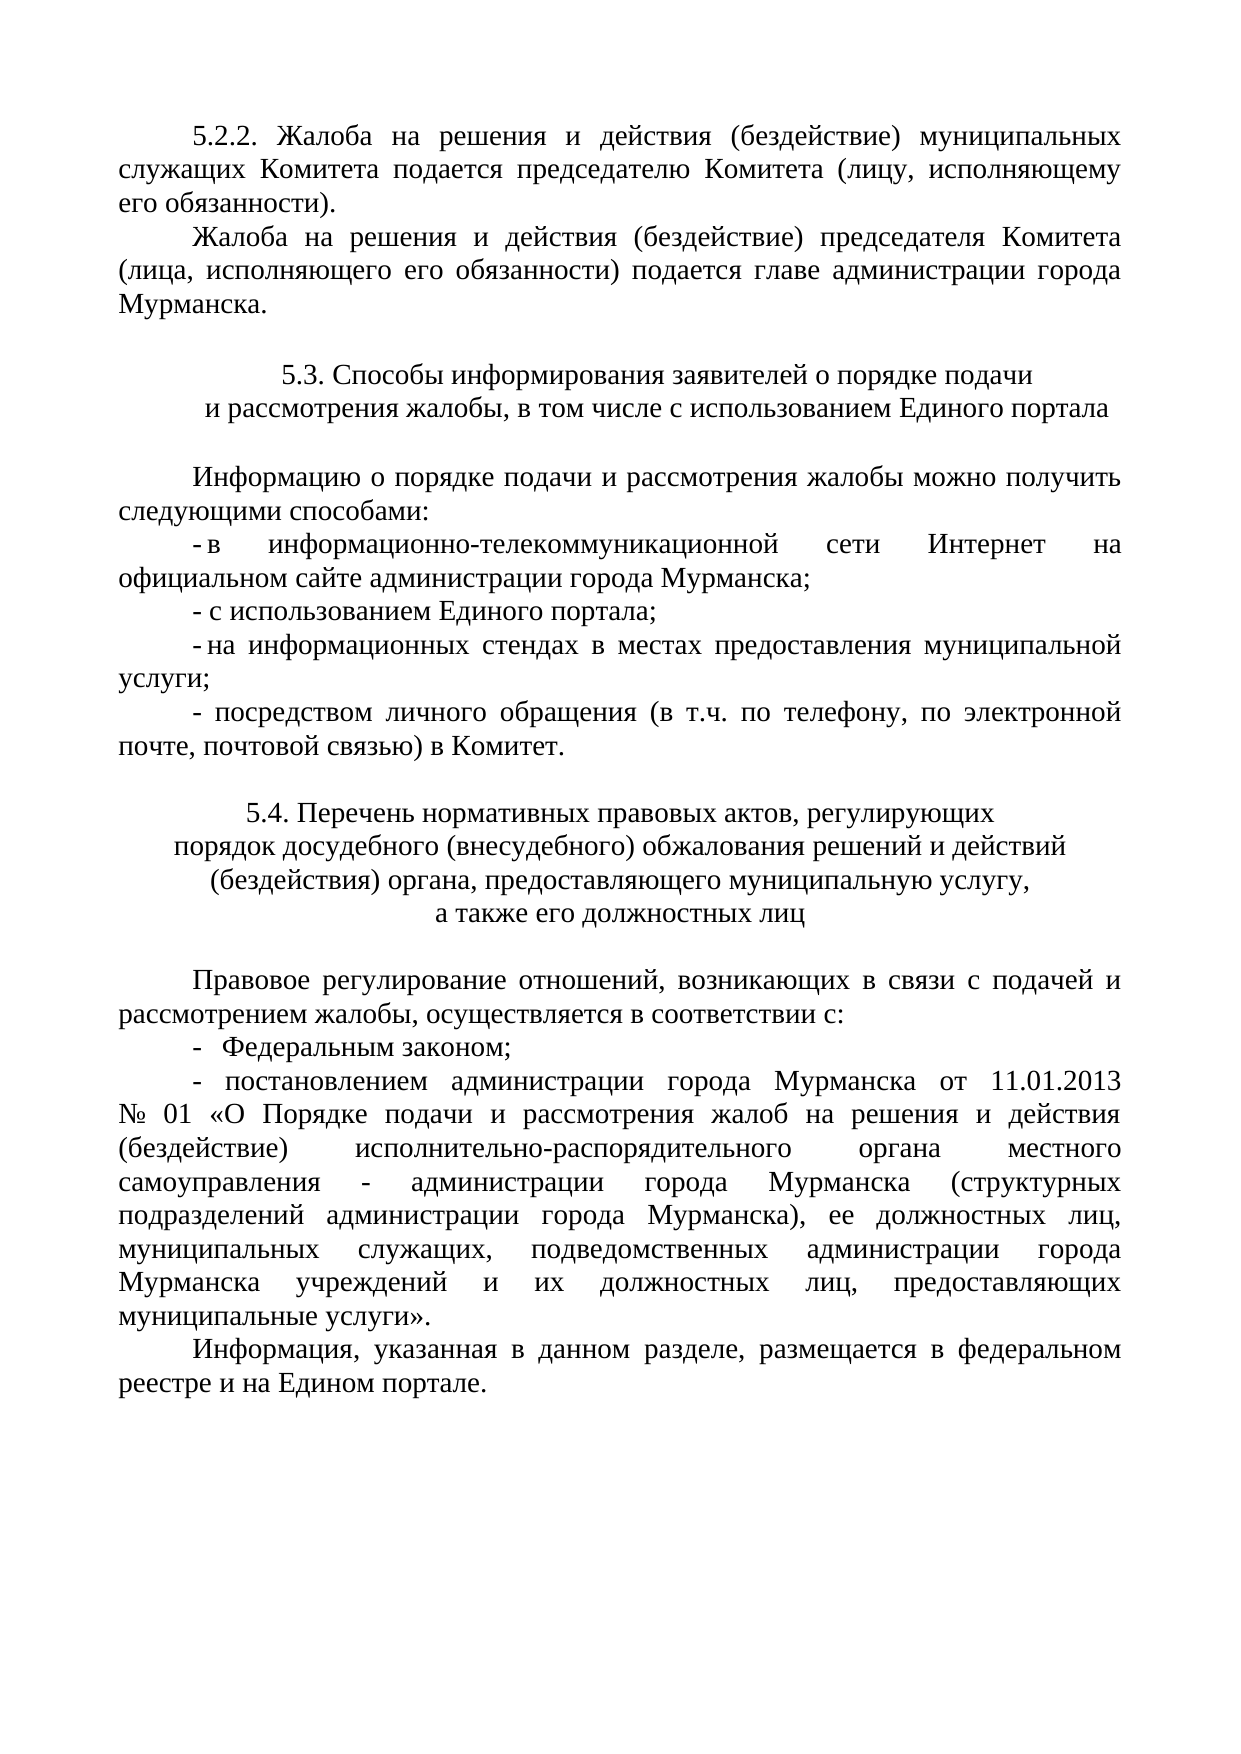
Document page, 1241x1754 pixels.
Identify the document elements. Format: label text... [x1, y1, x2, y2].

text - посредством личного обращения (в т.ч. по телефону, по электронной почте, почтовой связью) в Комитет. [118, 694, 1122, 761]
text - Федеральным законом; [118, 1029, 1122, 1063]
text Жалоба на решения и действия (бездействие) председателя Комитета (лица, исполняющего его обязанности) подается главе администрации города Мурманска. [118, 219, 1122, 319]
text и рассмотрения жалобы, в том числе с использованием Единого портала [118, 390, 1122, 424]
text Правовое регулирование отношений, возникающих в связи с подачей и рассмотрением жалобы, осуществляется в соответствии с: [118, 962, 1122, 1029]
text порядок досудебного (внесудебного) обжалования решений и действий (бездействия) органа, предоставляющего муниципальную услугу, [118, 828, 1122, 895]
text - в информационно-телекоммуникационной сети Интернет на официальном сайте администрации города Мурманска; [118, 526, 1122, 593]
text 5.3. Способы информирования заявителей о порядке подачи [118, 357, 1122, 390]
text - с использованием Единого портала; [118, 593, 1122, 627]
text 5.4. Перечень нормативных правовых актов, регулирующих [118, 795, 1122, 828]
text - постановлением администрации города Мурманска от 11.01.2013 № 01 «О Порядке подачи и рассмотрения жалоб на решения и действия (бездействие) исполнительно-распорядительного органа местного самоуправления - администрации города Мурманска (структурных подразделений администрации города Мурманска), ее должностных лиц, муниципальных служащих, подведомственных администрации города Мурманска учреждений и их должностных лиц, предоставляющих муниципальные услуги». [118, 1063, 1122, 1331]
text - на информационных стендах в местах предоставления муниципальной услуги; [118, 627, 1122, 694]
text Информация, указанная в данном разделе, размещается в федеральном реестре и на Едином портале. [118, 1331, 1122, 1398]
text Информацию о порядке подачи и рассмотрения жалобы можно получить следующими способами: [118, 459, 1122, 526]
text а также его должностных лиц [118, 895, 1122, 929]
text 5.2.2. Жалоба на решения и действия (бездействие) муниципальных служащих Комитета подается председателю Комитета (лицу, исполняющему его обязанности). [118, 118, 1122, 219]
